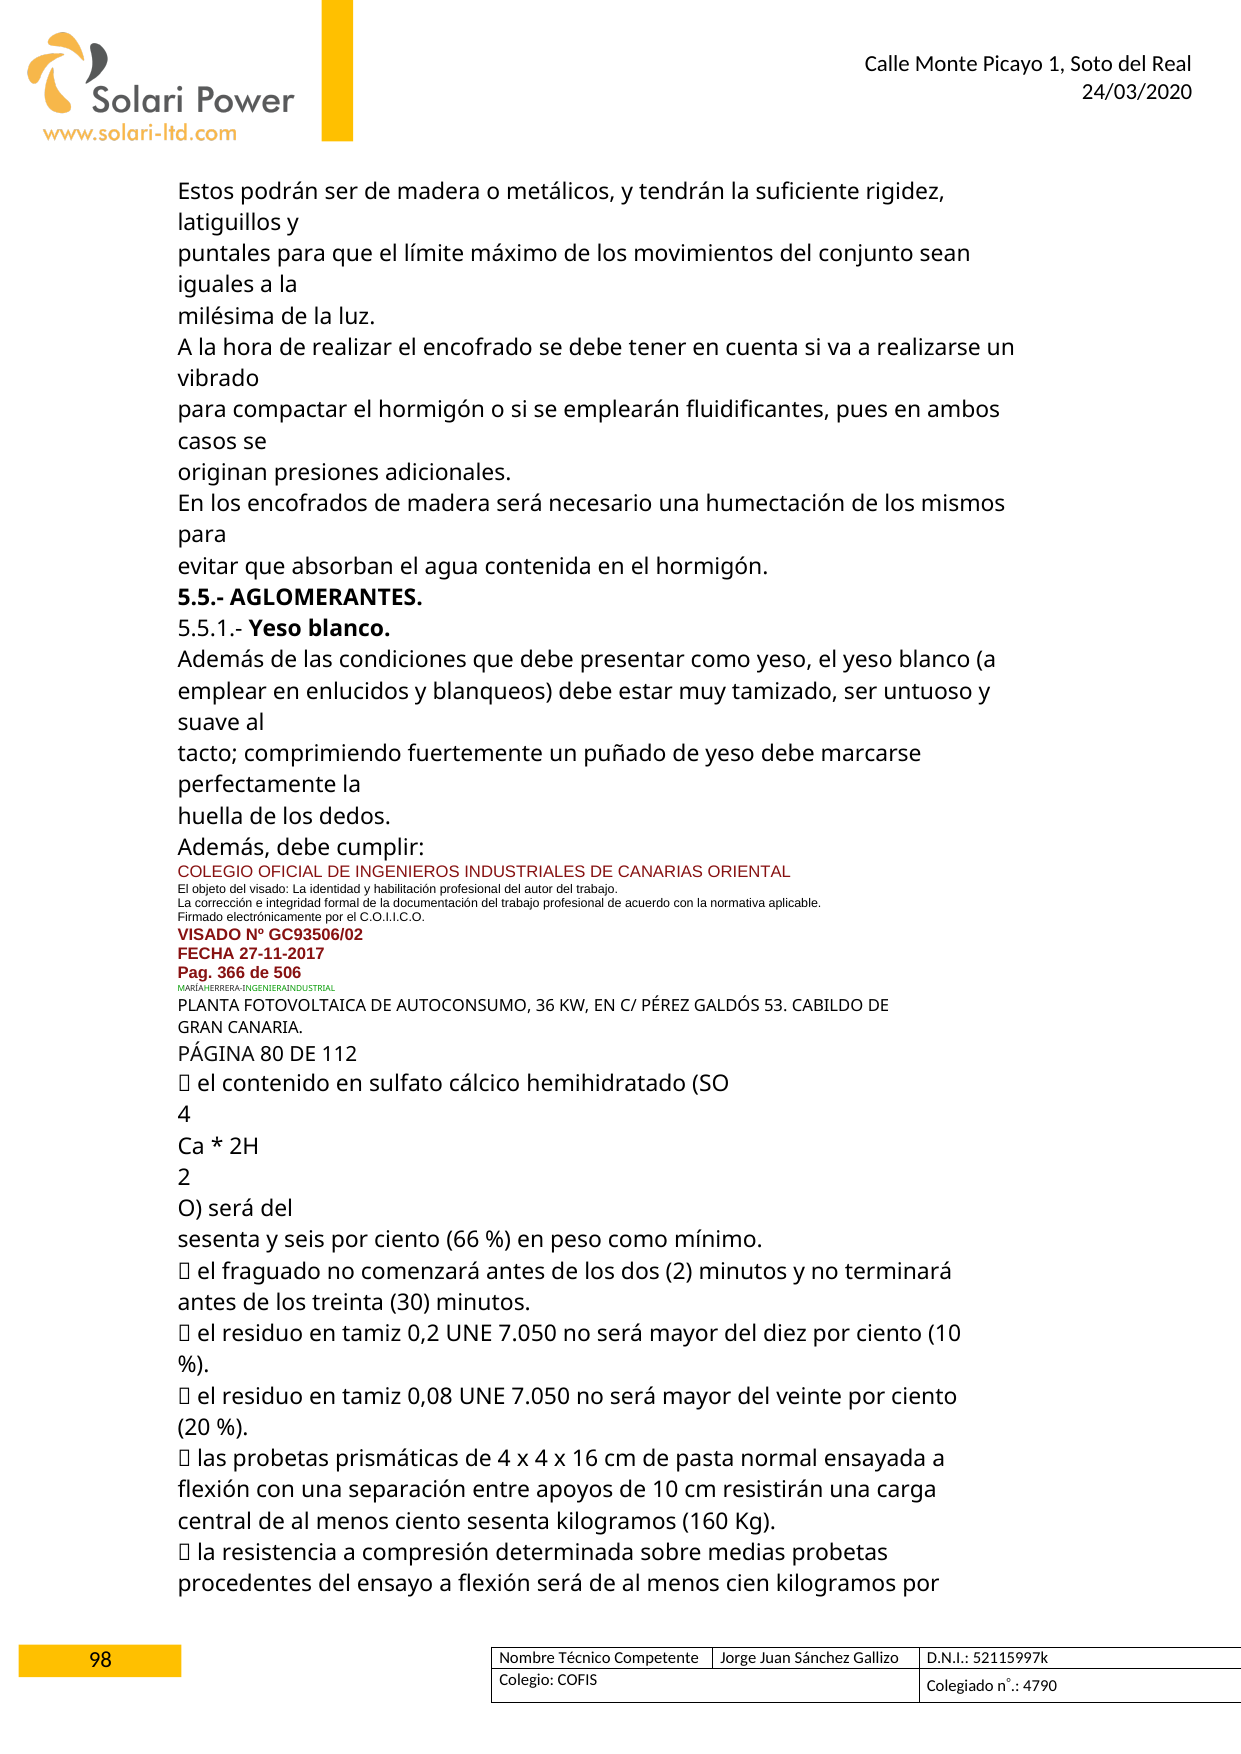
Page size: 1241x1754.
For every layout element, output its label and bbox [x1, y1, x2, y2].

picture [26, 26, 296, 149]
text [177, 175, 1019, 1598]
